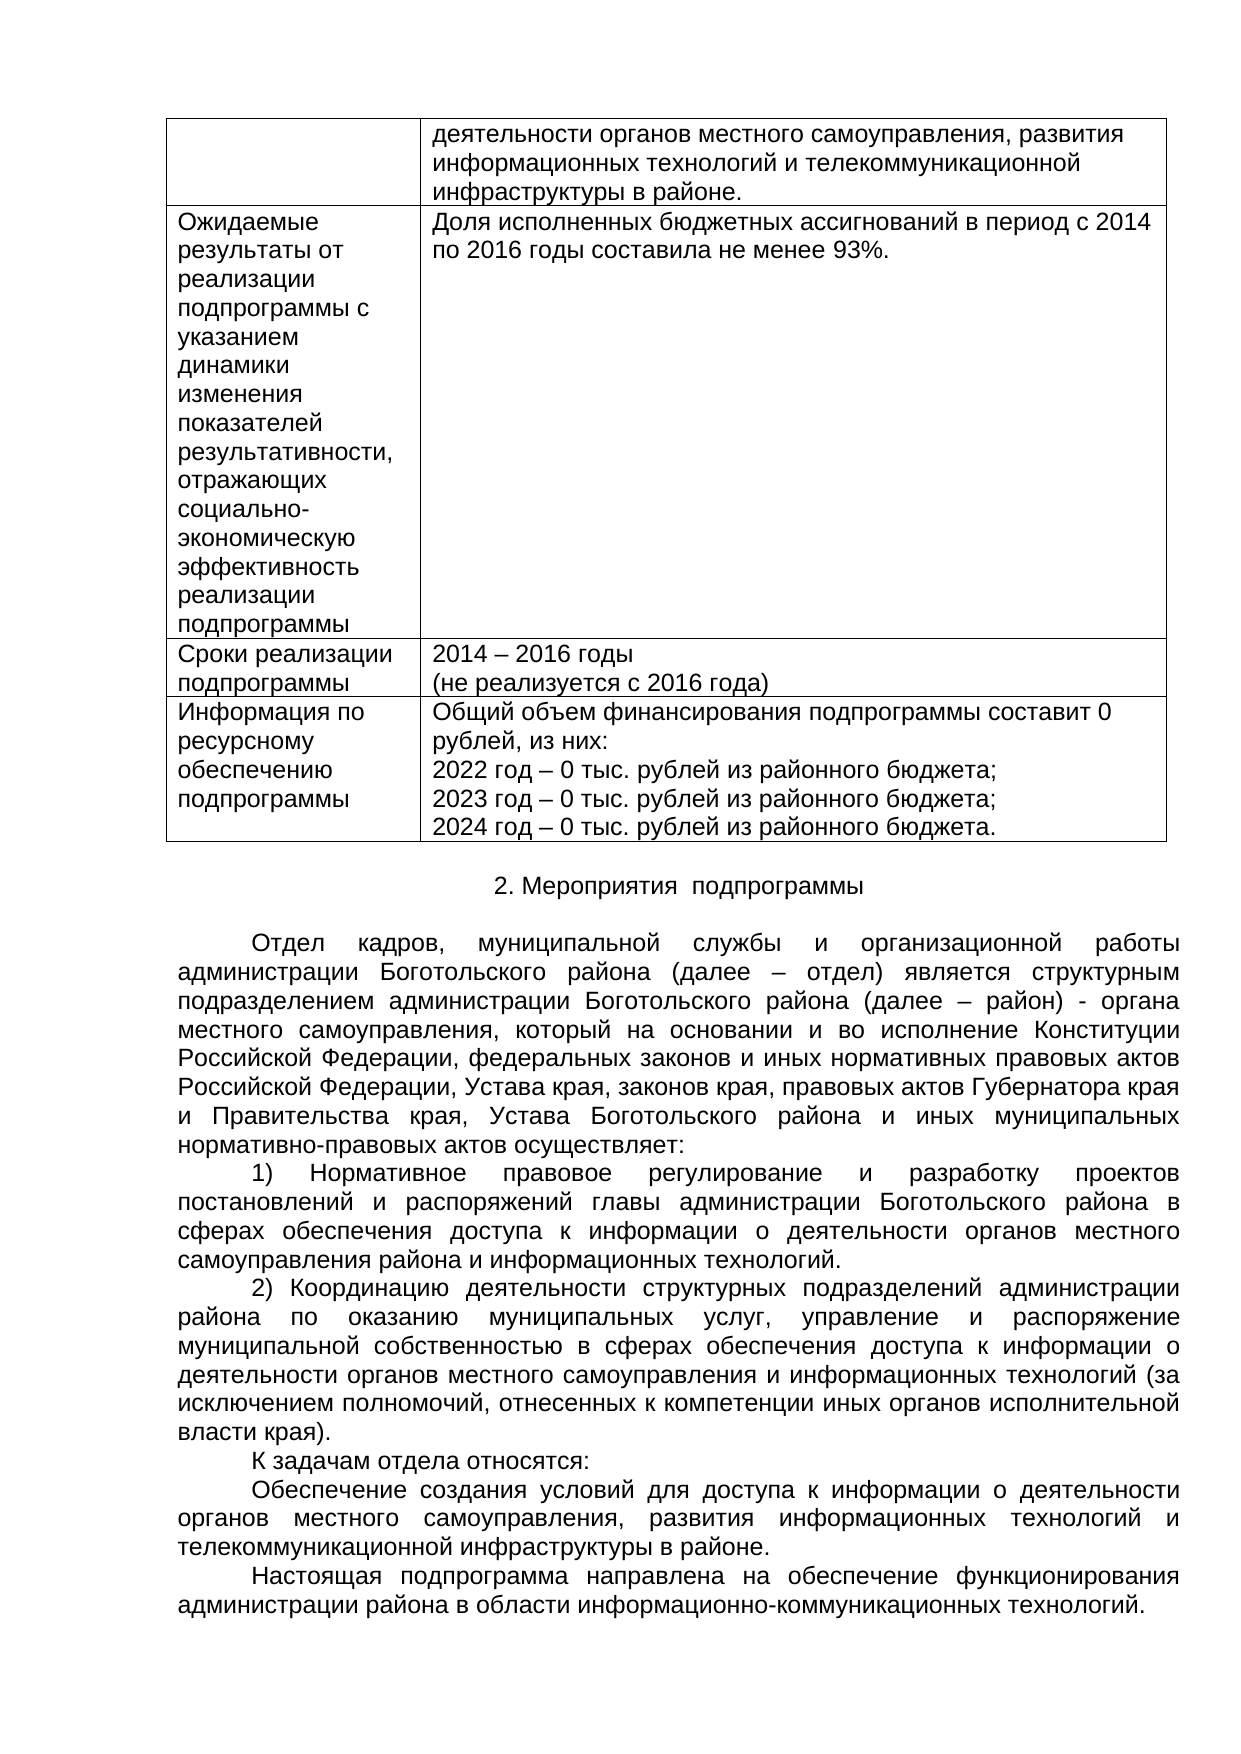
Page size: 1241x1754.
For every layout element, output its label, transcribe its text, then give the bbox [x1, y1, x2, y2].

text 2) Координацию деятельности структурных подразделений администрации района по оказанию муниципальных услуг, управление и распоряжение муниципальной собственностью в сферах обеспечения доступа к информации о деятельности органов местного самоуправления и информационных технологий (за исключением полномочий, отнесенных к компетенции иных органов исполнительной власти края). [177, 1273, 1181, 1446]
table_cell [421, 119, 1166, 205]
table_cell Информация по ресурсному обеспечению подпрограммы [167, 697, 420, 841]
table_cell Сроки реализации подпрограммы [167, 639, 420, 696]
table_cell 2014 – 2016 годы (не реализуется с 2016 года) [421, 639, 1166, 696]
text 2. Мероприятия подпрограммы [177, 871, 1181, 899]
table_cell Общий объем финансирования подпрограммы составит 0 рублей, из них: 2022 год – 0 тыс. рублей из районного бюджета; 2023 год – 0 тыс. рублей из районного бюджета; 2024 год – 0 тыс. рублей из районного бюджета. [421, 697, 1166, 841]
text К задачам отдела относятся: [177, 1446, 1181, 1474]
table_cell Доля исполненных бюджетных ассигнований в период с 2014 по 2016 годы составила не менее 93%. [421, 206, 1166, 638]
text Отдел кадров, муниципальной службы и организационной работы администрации Боготольского района (далее – отдел) является структурным подразделением администрации Боготольского района (далее – район) - органа местного самоуправления, который на основании и во исполнение Конституции Российской Федерации, федеральных законов и иных нормативных правовых актов Российской Федерации, Устава края, законов края, правовых актов Губернатора края и Правительства края, Устава Боготольского района и иных муниципальных нормативно-правовых актов осуществляет: [177, 928, 1181, 1158]
list Обеспечение создания условий для доступа к информации о деятельности органов местного самоуправления, развития информационных технологий и телекоммуникационной инфраструктуры в районе. [177, 1474, 1181, 1561]
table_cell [167, 119, 420, 205]
list Настоящая подпрограмма направлена на обеспечение функционирования администрации района в области информационно-коммуникационных технологий. [177, 1561, 1181, 1618]
text 1) Нормативное правовое регулирование и разработку проектов постановлений и распоряжений главы администрации Боготольского района в сферах обеспечения доступа к информации о деятельности органов местного самоуправления района и информационных технологий. [177, 1158, 1181, 1273]
table_cell Ожидаемые результаты от реализации подпрограммы с указанием динамики изменения показателей результативности, отражающих социально-экономическую эффективность реализации подпрограммы [167, 206, 420, 638]
